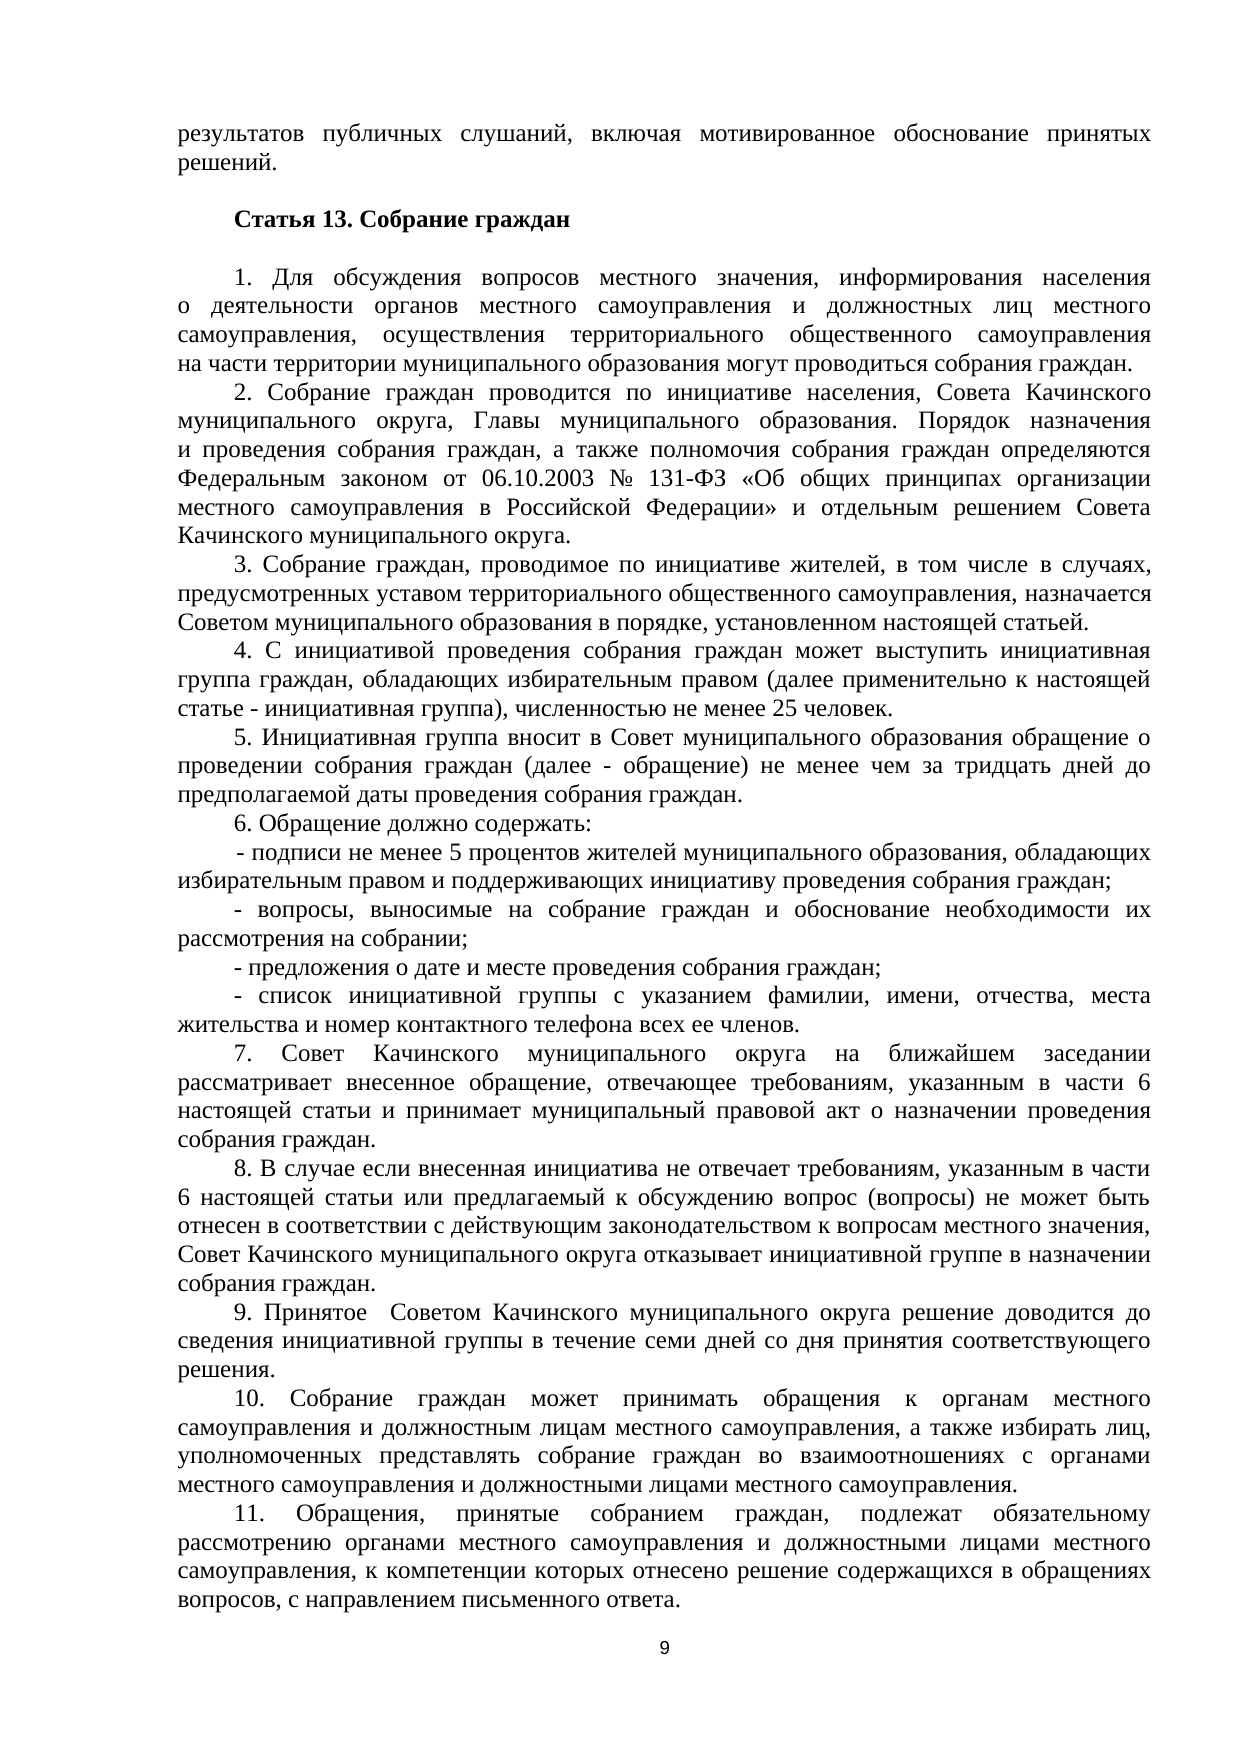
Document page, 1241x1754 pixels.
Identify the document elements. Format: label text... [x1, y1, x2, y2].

text - предложения о дате и месте проведения собрания граждан; [177, 952, 1152, 981]
text Статья 13. Собрание граждан [177, 204, 1152, 233]
text 9. Принятое Советом Качинского муниципального округа решение доводится до сведения инициативной группы в течение семи дней со дня принятия соответствующего решения. [177, 1297, 1152, 1383]
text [177, 118, 1152, 176]
text 3. Собрание граждан, проводимое по инициативе жителей, в том числе в случаях, предусмотренных уставом территориального общественного самоуправления, назначается Советом муниципального образования в порядке, установленном настоящей статьей. [177, 549, 1152, 636]
text 7. Совет Качинского муниципального округа на ближайшем заседании рассматривает внесенное обращение, отвечающее требованиям, указанным в части 6 настоящей статьи и принимает муниципальный правовой акт о назначении проведения собрания граждан. [177, 1038, 1152, 1153]
text - подписи не менее 5 процентов жителей муниципального образования, обладающих избирательным правом и поддерживающих инициативу проведения собрания граждан; [177, 837, 1152, 894]
text 8. В случае если внесенная инициатива не отвечает требованиям, указанным в части 6 настоящей статьи или предлагаемый к обсуждению вопрос (вопросы) не может быть отнесен в соответствии с действующим законодательством к вопросам местного значения, Совет Качинского муниципального округа отказывает инициативной группе в назначении собрания граждан. [177, 1153, 1152, 1297]
text 5. Инициативная группа вносит в Совет муниципального образования обращение о проведении собрания граждан (далее - обращение) не менее чем за тридцать дней до предполагаемой даты проведения собрания граждан. [177, 722, 1152, 808]
text - список инициативной группы с указанием фамилии, имени, отчества, места жительства и номер контактного телефона всех ее членов. [177, 981, 1152, 1038]
text 6. Обращение должно содержать: [177, 808, 1152, 837]
text 1. Для обсуждения вопросов местного значения, информирования населения о деятельности органов местного самоуправления и должностных лиц местного самоуправления, осуществления территориального общественного самоуправления на части территории муниципального образования могут проводиться собрания граждан. [177, 262, 1152, 377]
text 4. С инициативой проведения собрания граждан может выступить инициативная группа граждан, обладающих избирательным правом (далее применительно к настоящей статье - инициативная группа), численностью не менее 25 человек. [177, 636, 1152, 722]
text - вопросы, выносимые на собрание граждан и обоснование необходимости их рассмотрения на собрании; [177, 894, 1152, 952]
text 11. Обращения, принятые собранием граждан, подлежат обязательному рассмотрению органами местного самоуправления и должностными лицами местного самоуправления, к компетенции которых отнесено решение содержащихся в обращениях вопросов, с направлением письменного ответа. [177, 1498, 1152, 1613]
text 2. Собрание граждан проводится по инициативе населения, Совета Качинского муниципального округа, Главы муниципального образования. Порядок назначения и проведения собрания граждан, а также полномочия собрания граждан определяются Федеральным законом от 06.10.2003 № 131-ФЗ «Об общих принципах организации местного самоуправления в Российской Федерации» и отдельным решением Совета Качинского муниципального округа. [177, 377, 1152, 549]
text 10. Собрание граждан может принимать обращения к органам местного самоуправления и должностным лицам местного самоуправления, а также избирать лиц, уполномоченных представлять собрание граждан во взаимоотношениях с органами местного самоуправления и должностными лицами местного самоуправления. [177, 1383, 1152, 1498]
